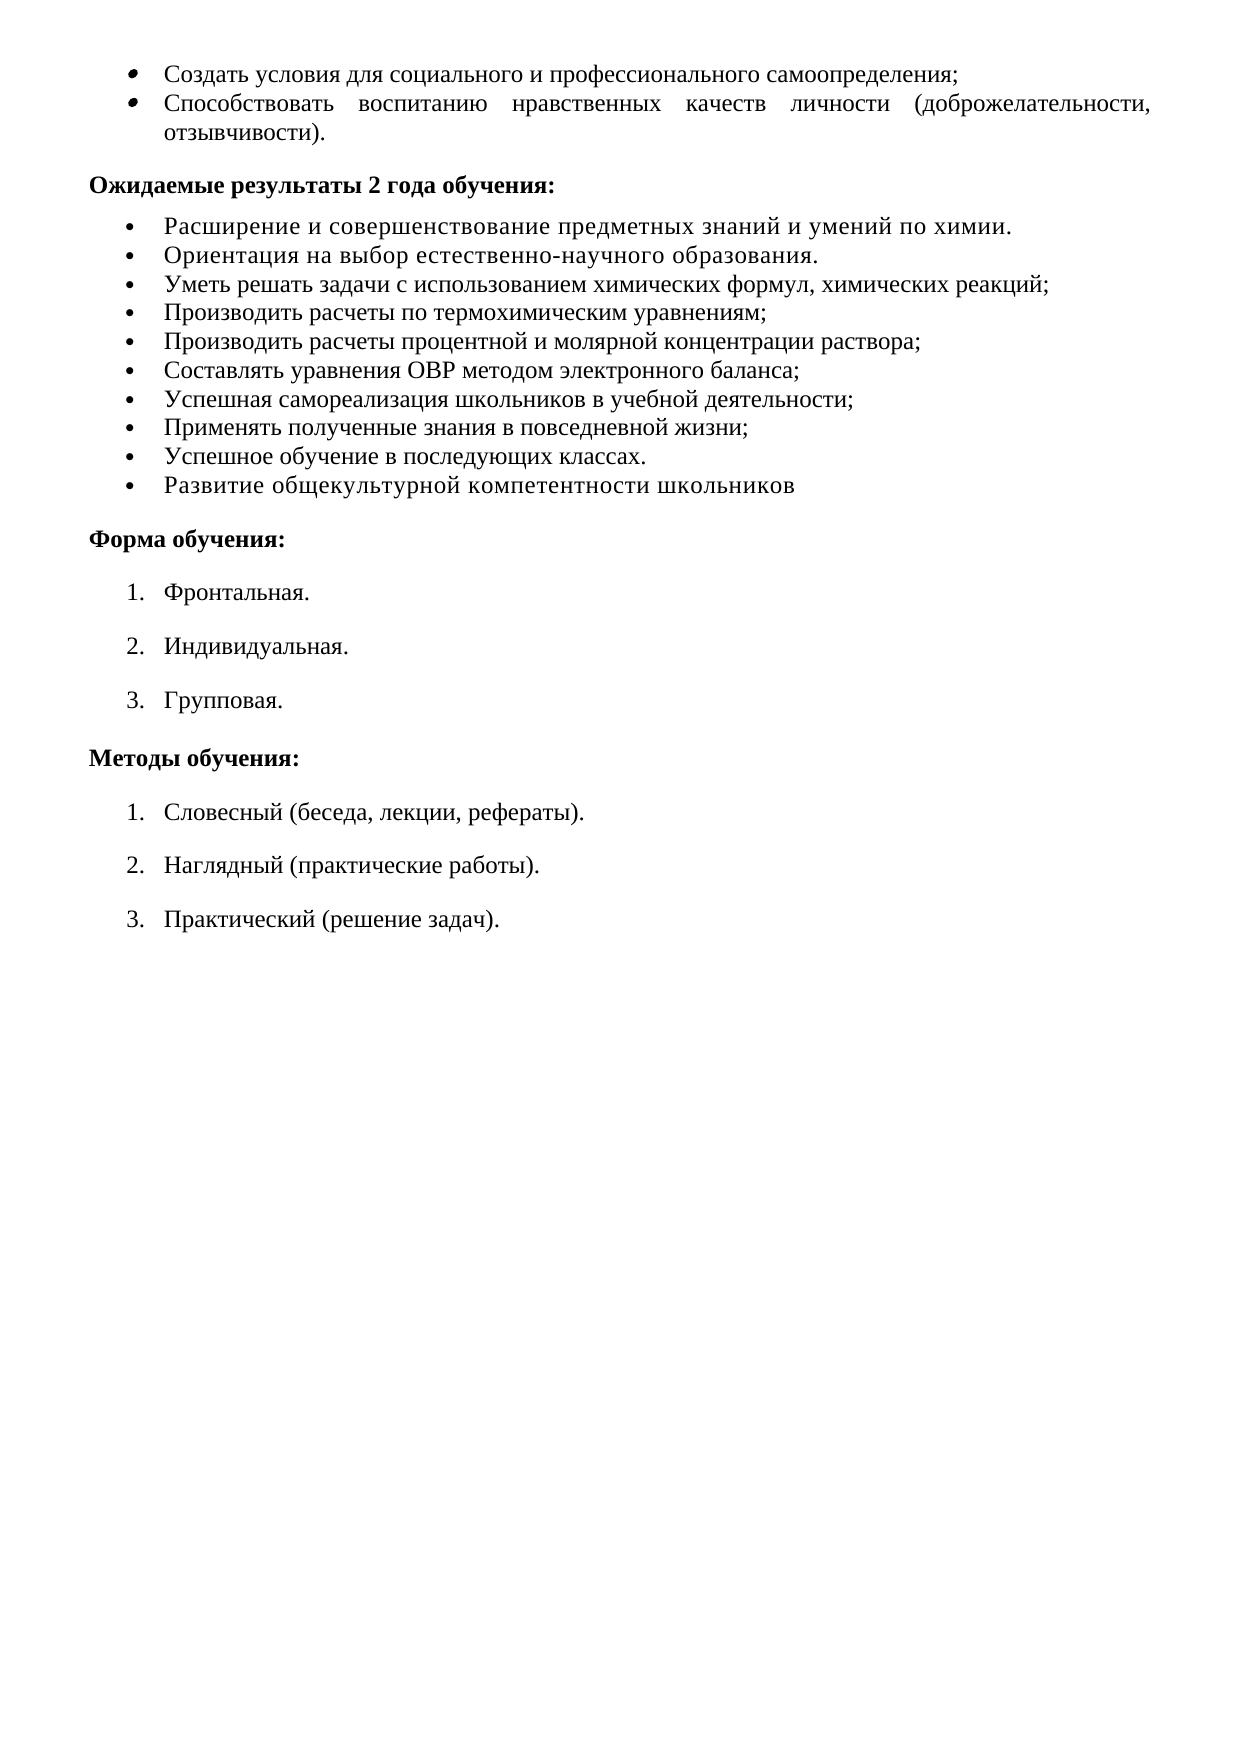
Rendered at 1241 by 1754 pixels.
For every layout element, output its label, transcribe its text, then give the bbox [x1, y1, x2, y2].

list Фронтальная. [126, 577, 1152, 606]
text Ожидаемые результаты 2 года обучения: [89, 170, 1152, 199]
text Форма обучения: [89, 524, 1152, 552]
list Словесный (беседа, лекции, рефераты). [126, 797, 1152, 825]
list Успешное обучение в последующих классах. [126, 441, 1152, 470]
list Способствовать воспитанию нравственных качеств личности (доброжелательности, отзывчивости). [126, 88, 1152, 145]
list Наглядный (практические работы). [126, 850, 1152, 879]
list Индивидуальная. [126, 631, 1152, 660]
list Практический (решение задач). [126, 904, 1152, 933]
list Применять полученные знания в повседневной жизни; [126, 412, 1152, 441]
list Развитие общекультурной компетентности школьников [126, 470, 1152, 499]
text Методы обучения: [89, 743, 1152, 772]
list Составлять уравнения ОВР методом электронного баланса; [126, 355, 1152, 384]
list Производить расчеты по термохимическим уравнениям; [126, 297, 1152, 326]
list Создать условия для социального и профессионального самоопределения; [126, 59, 1152, 88]
list Уметь решать задачи с использованием химических формул, химических реакций; [126, 269, 1152, 297]
list Ориентация на выбор естественно-научного образования. [126, 240, 1152, 269]
list Групповая. [126, 685, 1152, 714]
list Успешная самореализация школьников в учебной деятельности; [126, 384, 1152, 412]
list Производить расчеты процентной и молярной концентрации раствора; [126, 326, 1152, 355]
list Расширение и совершенствование предметных знаний и умений по химии. [126, 211, 1152, 240]
